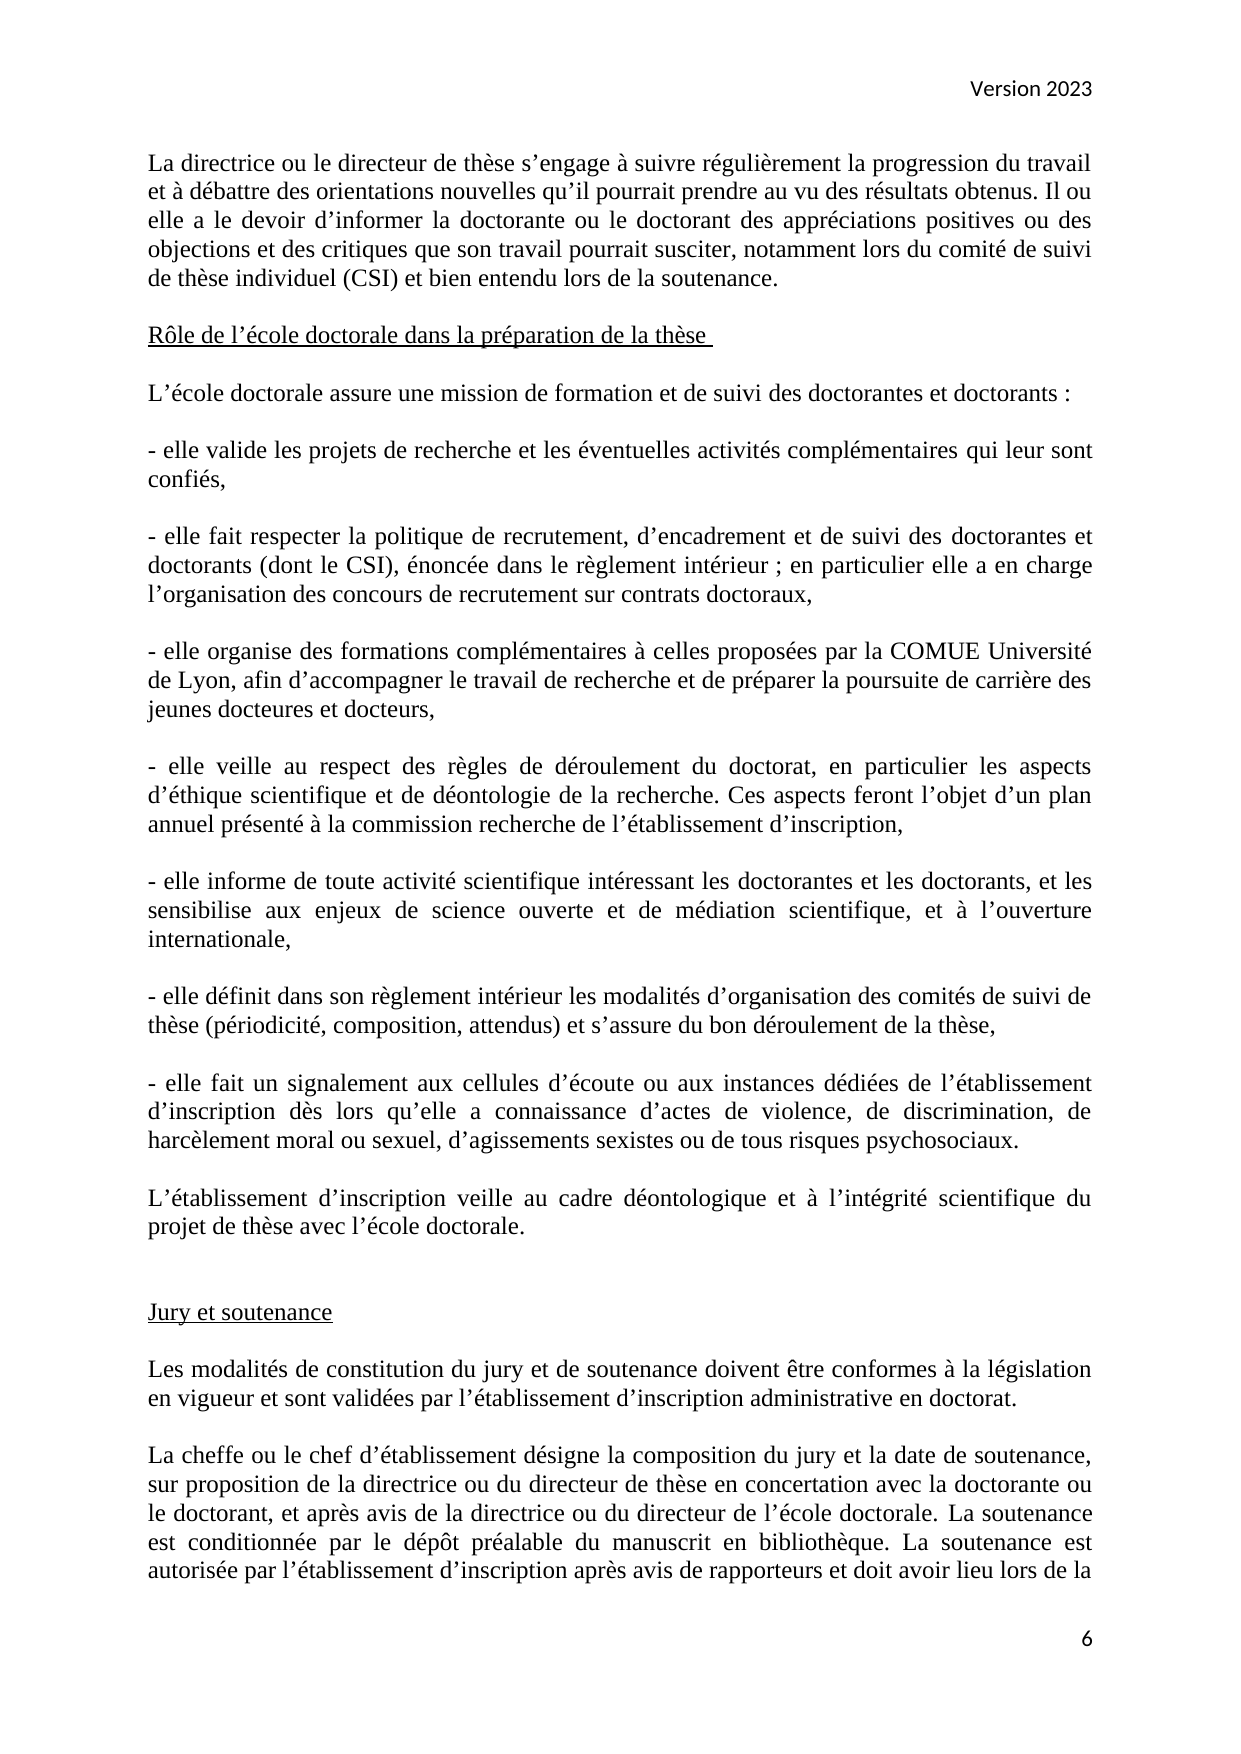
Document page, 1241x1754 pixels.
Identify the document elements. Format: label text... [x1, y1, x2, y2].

text - elle fait un signalement aux cellules d’écoute ou aux instances dédiées de l’établissement d’inscription dès lors qu’elle a connaissance d’actes de violence, de discrimination, de harcèlement moral ou sexuel, d’agissements sexistes ou de tous risques psychosociaux. [148, 1068, 1093, 1154]
text - elle valide les projets de recherche et les éventuelles activités complémentaires qui leur sont confiés, [148, 435, 1093, 493]
text - elle organise des formations complémentaires à celles proposées par la COMUE Université de Lyon, afin d’accompagner le travail de recherche et de préparer la poursuite de carrière des jeunes docteures et docteurs, [148, 636, 1093, 723]
text La directrice ou le directeur de thèse s’engage à suivre régulièrement la progression du travail et à débattre des orientations nouvelles qu’il pourrait prendre au vu des résultats obtenus. Il ou elle a le devoir d’informer la doctorante ou le doctorant des appréciations positives ou des objections et des critiques que son travail pourrait susciter, notamment lors du comité de suivi de thèse individuel (CSI) et bien entendu lors de la soutenance. [148, 148, 1093, 291]
text Les modalités de constitution du jury et de soutenance doivent être conformes à la législation en vigueur et sont validées par l’établissement d’inscription administrative en doctorat. [148, 1354, 1093, 1412]
text L’école doctorale assure une mission de formation et de suivi des doctorantes et doctorants : [148, 378, 1093, 406]
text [148, 1441, 1093, 1584]
text - elle veille au respect des règles de déroulement du doctorat, en particulier les aspects d’éthique scientifique et de déontologie de la recherche. Ces aspects feront l’objet d’un plan annuel présenté à la commission recherche de l’établissement d’inscription, [148, 751, 1093, 838]
text - elle définit dans son règlement intérieur les modalités d’organisation des comités de suivi de thèse (périodicité, composition, attendus) et s’assure du bon déroulement de la thèse, [148, 981, 1093, 1039]
text Rôle de l’école doctorale dans la préparation de la thèse [148, 320, 1093, 349]
text Jury et soutenance [148, 1297, 1093, 1326]
text L’établissement d’inscription veille au cadre déontologique et à l’intégrité scientifique du projet de thèse avec l’école doctorale. [148, 1183, 1093, 1240]
text - elle informe de toute activité scientifique intéressant les doctorantes et les doctorants, et les sensibilise aux enjeux de science ouverte et de médiation scientifique, et à l’ouverture internationale, [148, 866, 1093, 953]
text - elle fait respecter la politique de recrutement, d’encadrement et de suivi des doctorantes et doctorants (dont le CSI), énoncée dans le règlement intérieur ; en particulier elle a en charge l’organisation des concours de recrutement sur contrats doctoraux, [148, 521, 1093, 608]
